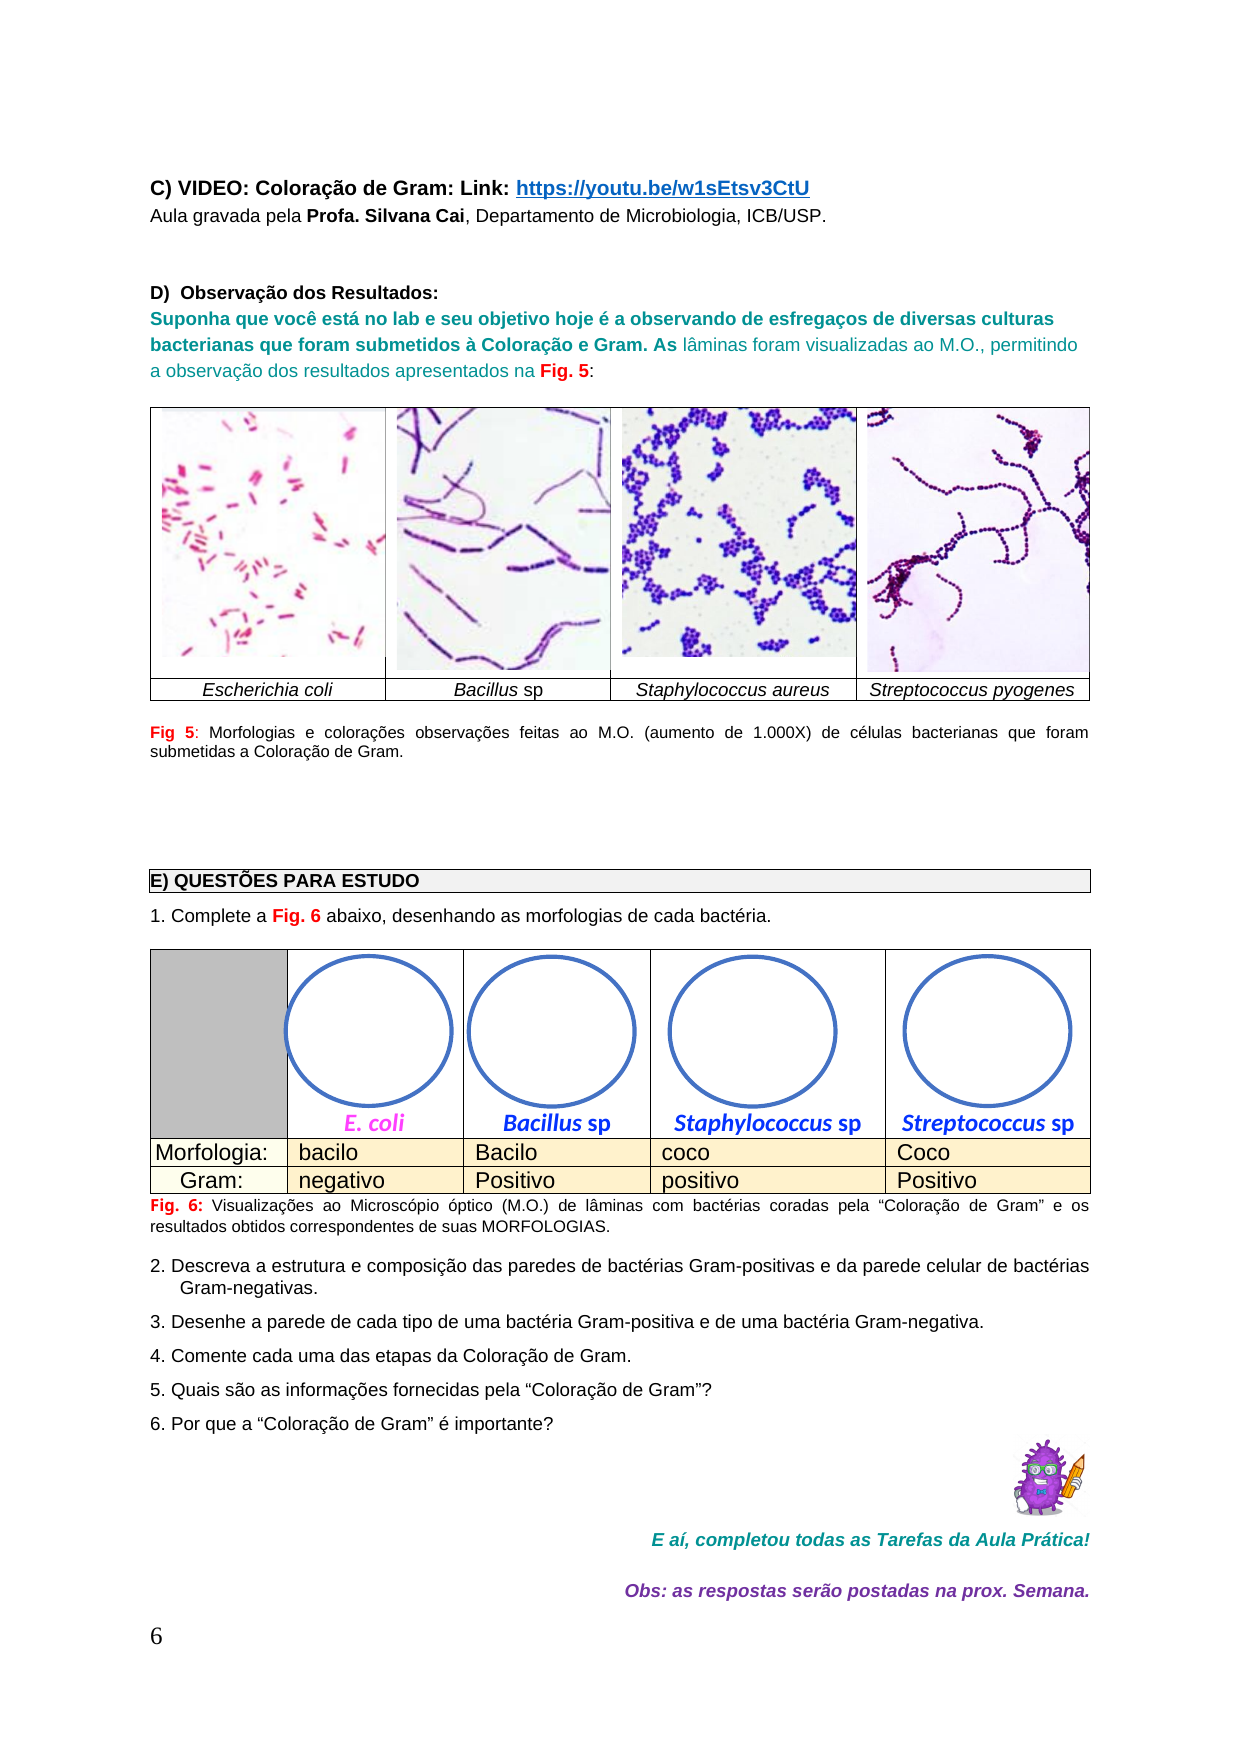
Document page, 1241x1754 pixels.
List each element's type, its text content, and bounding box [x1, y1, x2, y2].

text 4. Comente cada uma das etapas da Coloração de Gram. [150, 1345, 1090, 1366]
table_header E. coli [288, 950, 463, 1138]
text Fig. 6: Visualizações ao Microscópio óptico (M.O.) de lâminas com bactérias coradas pela “Coloração de Gram” e os resultados obtidos correspondentes de suas MORFOLOGIAS. [150, 1194, 1090, 1236]
text 2. Descreva a estrutura e composição das paredes de bactérias Gram-positivas e da parede celular de bactérias Gram-negativas. [150, 1255, 1090, 1298]
picture [161, 408, 386, 657]
table_header [151, 408, 385, 678]
text 3. Desenhe a parede de cada tipo de uma bactéria Gram-positiva e de uma bactéria Gram-negativa. [150, 1311, 1090, 1332]
picture [622, 408, 857, 657]
table_header Staphylococcus sp [651, 950, 885, 1138]
table_header [151, 950, 287, 1138]
text D) Observação dos Resultados: [150, 282, 1090, 304]
table_cell Gram: [151, 1167, 287, 1193]
table_cell Bacilo [464, 1139, 650, 1166]
table_cell Bacillus sp [386, 679, 610, 700]
text 5. Quais são as informações fornecidas pela “Coloração de Gram”? [150, 1379, 1090, 1400]
table_header [386, 408, 610, 678]
table_cell Staphylococcus aureus [611, 679, 856, 700]
text Suponha que você está no lab e seu objetivo hoje é a observando de esfregaços de diversas culturas bacterianas que foram submetidos à Coloração e Gram. As lâminas foram visualizadas ao M.O., permitindo a observação dos resultados apresentados na Fig. 5: [150, 308, 1090, 381]
table_header [611, 408, 856, 678]
table_cell Positivo [464, 1167, 650, 1193]
picture [1012, 1434, 1091, 1517]
table_cell negativo [288, 1167, 463, 1193]
table_cell Positivo [886, 1167, 1090, 1193]
text 6. Por que a “Coloração de Gram” é importante? [150, 1413, 1090, 1434]
picture [396, 408, 611, 670]
picture [867, 408, 1090, 672]
list Obs: as respostas serão postadas na prox. Semana. [187, 1579, 1090, 1601]
text Fig 5: Morfologias e colorações observações feitas ao M.O. (aumento de 1.000X) de células bacterianas que foram submetidas a Coloração de Gram. [150, 723, 1090, 761]
table_header Bacillus sp [464, 950, 650, 1138]
table_header [857, 408, 1089, 678]
table_cell coco [651, 1139, 885, 1166]
table_cell Coco [886, 1139, 1090, 1166]
text E) QUESTÕES PARA ESTUDO [150, 870, 1090, 892]
table_cell Escherichia coli [151, 679, 385, 700]
table_cell Streptococcus pyogenes [857, 679, 1089, 700]
table_cell positivo [651, 1167, 885, 1193]
text 1. Complete a Fig. 6 abaixo, desenhando as morfologias de cada bactéria. [150, 905, 1090, 927]
table_header Streptococcus sp [886, 950, 1090, 1138]
table_cell bacilo [288, 1139, 463, 1166]
text Aula gravada pela Profa. Silvana Cai, Departamento de Microbiologia, ICB/USP. [150, 204, 1090, 226]
text C) VIDEO: Coloração de Gram: Link: https://youtu.be/w1sEtsv3CtU [150, 176, 1090, 200]
list E aí, completou todas as Tarefas da Aula Prática! [187, 1529, 1090, 1551]
table_cell Morfologia: [151, 1139, 287, 1166]
